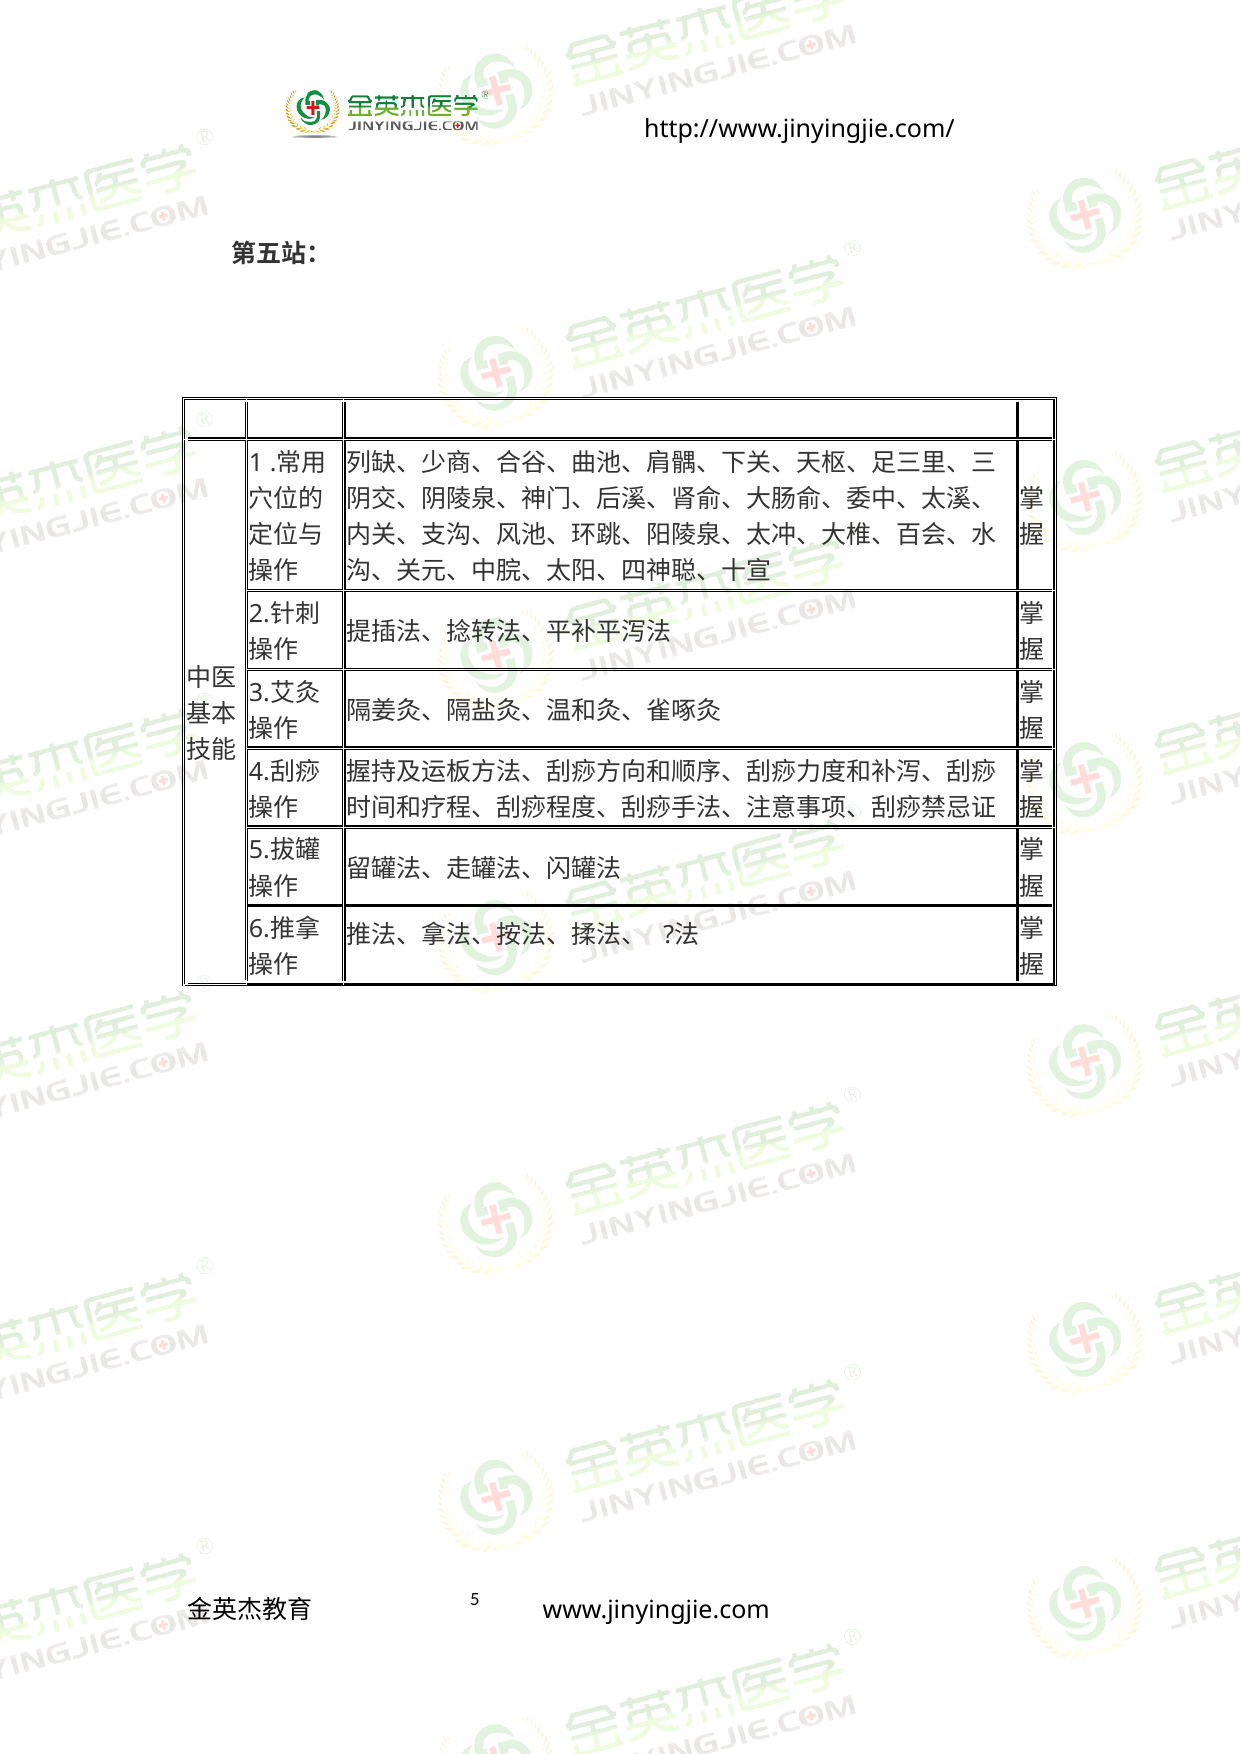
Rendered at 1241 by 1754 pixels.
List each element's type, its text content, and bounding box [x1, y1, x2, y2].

table_header [185, 400, 246, 437]
table_cell 掌握 [1017, 904, 1053, 983]
table_cell 6.推拿操作 [246, 904, 344, 983]
table_cell 掌握 [1019, 437, 1054, 588]
table_cell 隔姜灸、隔盐灸、温和灸、雀啄灸 [346, 671, 1016, 746]
table_cell 掌握 [1019, 746, 1054, 825]
table_header [246, 398, 344, 437]
table_cell 握持及运板方法、刮痧方向和顺序、刮痧力度和补泻、刮痧时间和疗程、刮痧程度、刮痧手法、注意事项、刮痧禁忌证 [346, 750, 1016, 825]
table_cell 1 .常用穴位的定位与操作 [248, 441, 342, 588]
table_cell 提插法、捻转法、平补平泻法 [346, 592, 1016, 667]
table_cell 掌握 [1019, 825, 1054, 904]
table_cell 掌握 [1019, 589, 1054, 667]
text 第五站： [187, 219, 1053, 284]
table_cell 4.刮痧操作 [248, 750, 342, 825]
table_cell 中医基本技能 [185, 437, 246, 983]
table_cell 留罐法、走罐法、闪罐法 [346, 829, 1016, 904]
picture [285, 90, 489, 138]
table_header [1017, 400, 1053, 437]
table_cell 推法、拿法、按法、揉法、 ?法 [344, 907, 1017, 983]
table_cell 列缺、少商、合谷、曲池、肩髃、下关、天枢、足三里、三阴交、阴陵泉、神门、后溪、肾俞、大肠俞、委中、太溪、内关、支沟、风池、环跳、阳陵泉、太冲、大椎、百会、水沟、关元、中脘、太阳、四神聪、十宣 [346, 441, 1016, 588]
table_cell 掌握 [1019, 668, 1054, 746]
table_cell 2.针刺操作 [248, 592, 342, 667]
table_cell 5.拔罐操作 [248, 829, 342, 904]
table_header [344, 400, 1017, 437]
table_cell 3.艾灸操作 [248, 671, 342, 746]
